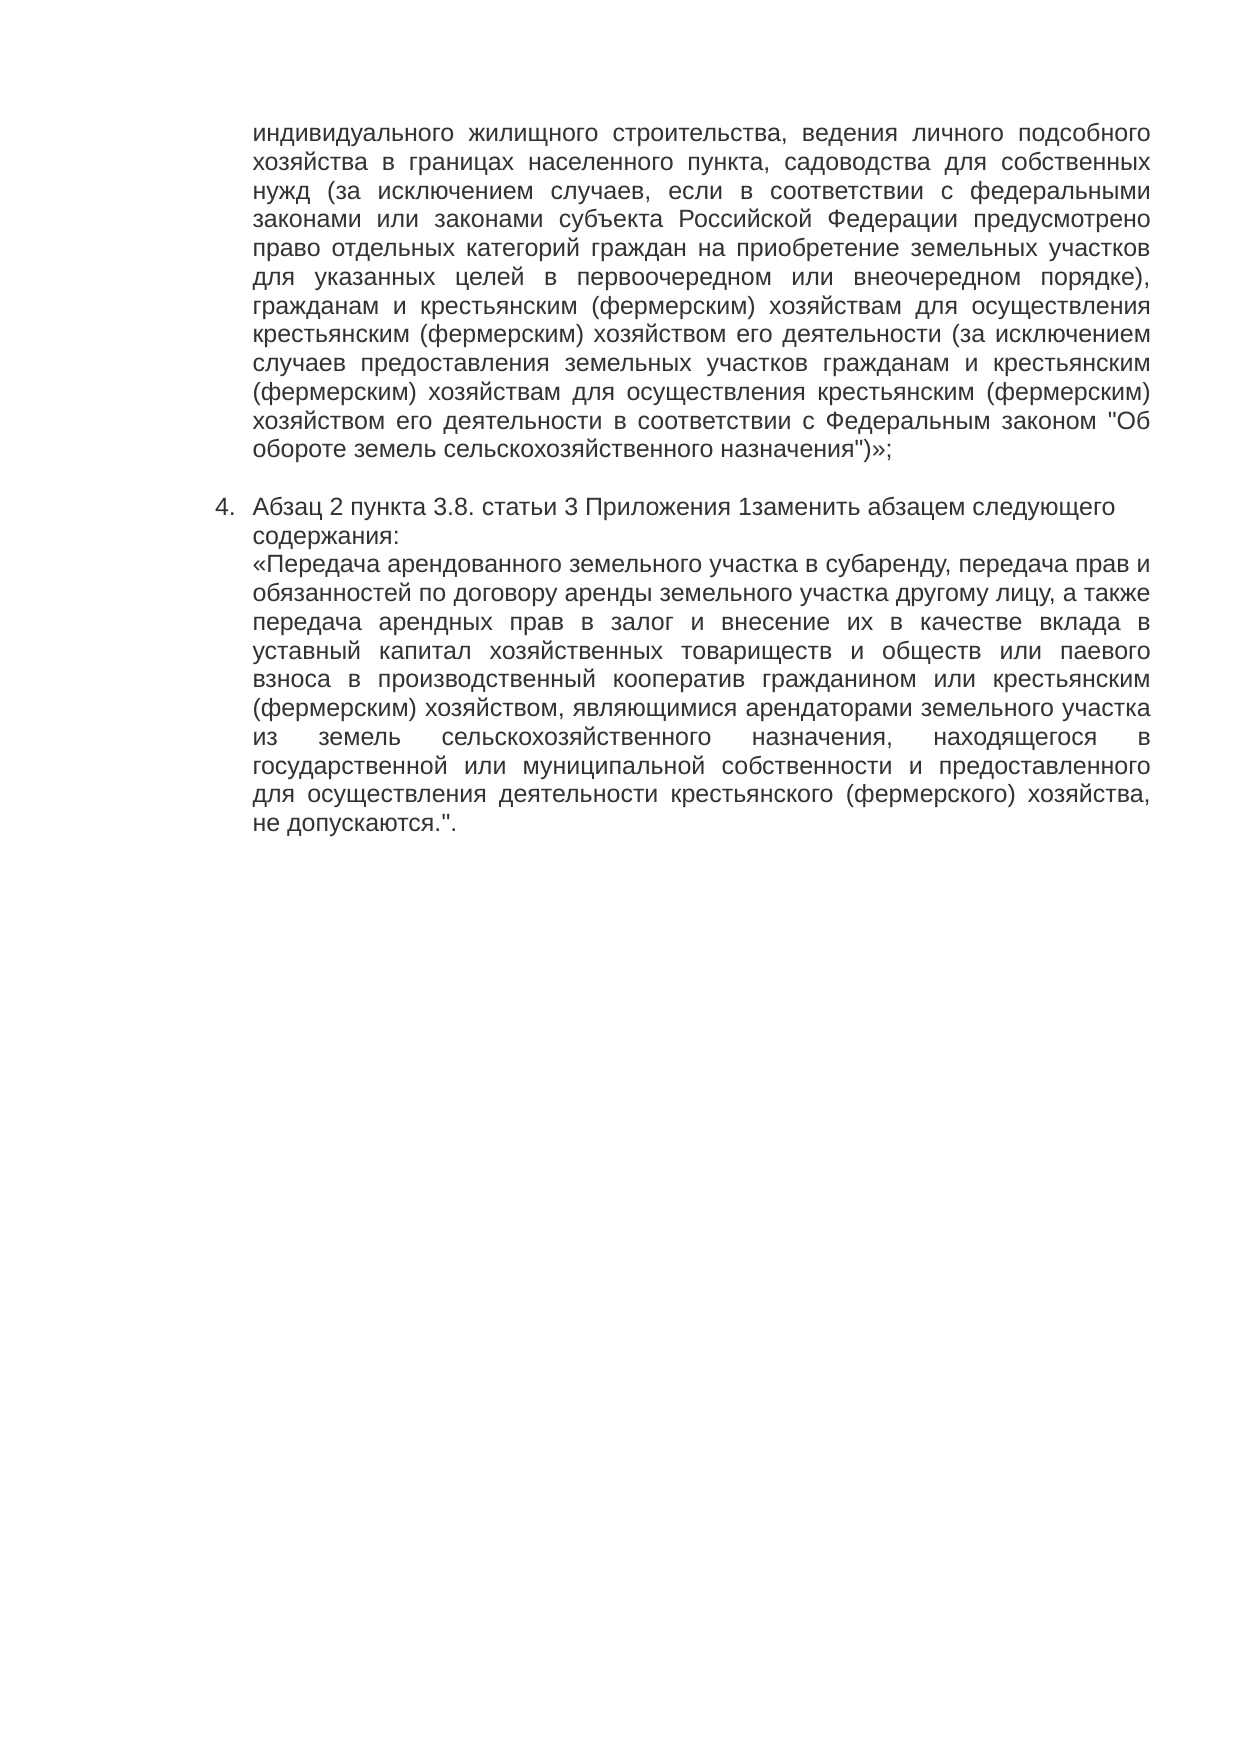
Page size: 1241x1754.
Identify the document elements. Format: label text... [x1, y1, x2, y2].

list Абзац 2 пункта 3.8. статьи 3 Приложения 1заменить абзацем следующего содержания: [215, 492, 1152, 549]
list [252, 118, 1152, 463]
list «Передача арендованного земельного участка в субаренду, передача прав и обязанностей по договору аренды земельного участка другому лицу, а также передача арендных прав в залог и внесение их в качестве вклада в уставный капитал хозяйственных товариществ и обществ или паевого взноса в производственный кооператив гражданином или крестьянским (фермерским) хозяйством, являющимися арендаторами земельного участка из земель сельскохозяйственного назначения, находящегося в государственной или муниципальной собственности и предоставленного для осуществления деятельности крестьянского (фермерского) хозяйства, не допускаются.". [252, 549, 1152, 837]
